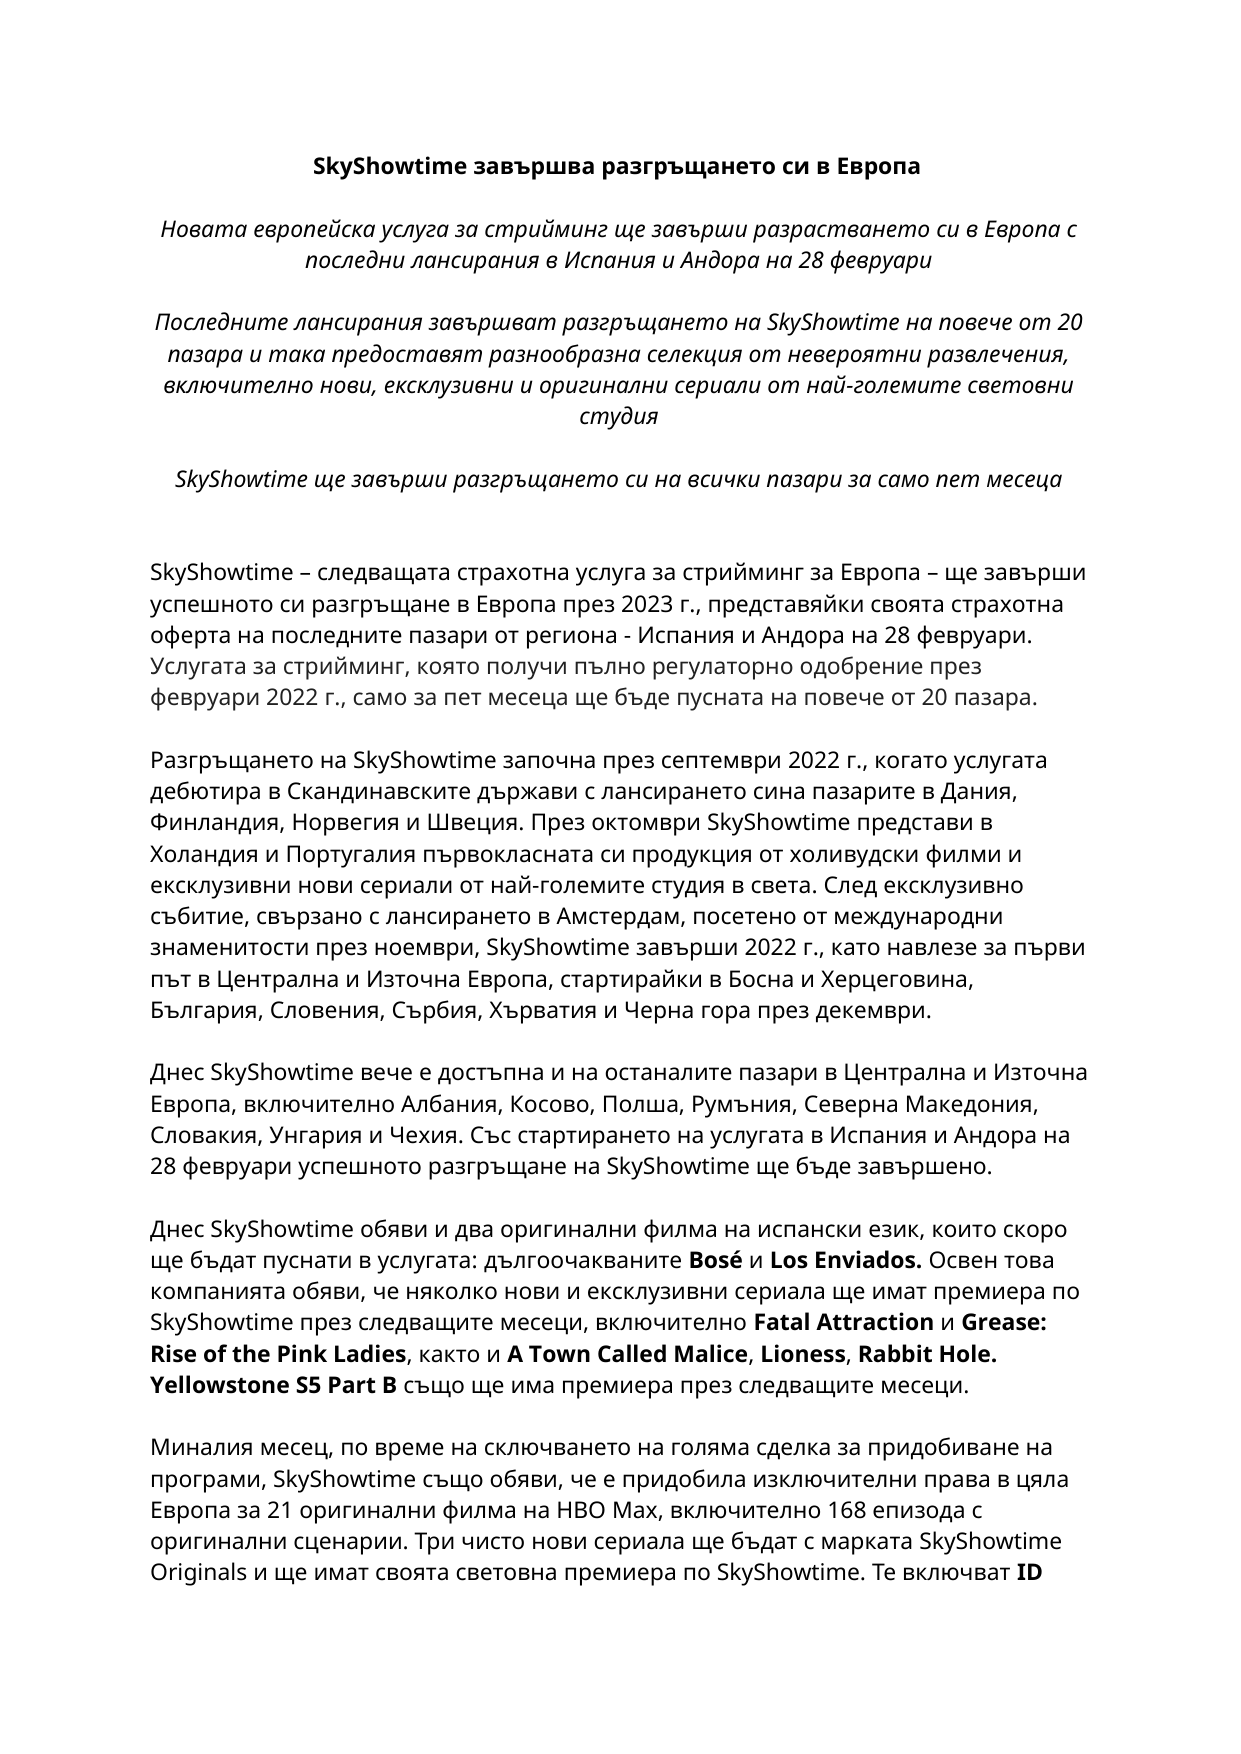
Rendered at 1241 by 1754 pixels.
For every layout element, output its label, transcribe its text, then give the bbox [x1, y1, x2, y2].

text Днес SkyShowtime вече е достъпна и на останалите пазари в Централна и Източна Европа, включително Албания, Косово, Полша, Румъния, Северна Македония, Словакия, Унгария и Чехия. Със стартирането на услугата в Испания и Андора на 28 февруари успешното разгръщане на SkyShowtime ще бъде завършено. [150, 1056, 1090, 1181]
text SkyShowtime ще завърши разгръщането си на всички пазари за само пет месеца [150, 462, 1090, 494]
text Днес SkyShowtime обяви и два оригинални филма на испански език, които скоро ще бъдат пуснати в услугата: дългоочакваните Bosé и Los Enviados. Освен това компанията обяви, че няколко нови и ексклузивни сериала ще имат премиера по SkyShowtime през следващите месеци, включително Fatal Attraction и Grease: Rise of the Pink Ladies, както и A Town Called Malice, Lioness, Rabbit Hole. Yellowstone S5 Part B също ще има премиера през следващите месеци. [150, 1212, 1090, 1400]
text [150, 1431, 1090, 1587]
text SkyShowtime – следващата страхотна услуга за стрийминг за Европа – ще завърши успешното си разгръщане в Европа през 2023 г., представяйки своята страхотна оферта на последните пазари от региона - Испания и Андора на 28 февруари. Услугата за стрийминг, която получи пълно регулаторно одобрение през февруари 2022 г., само за пет месеца ще бъде пусната на повече от 20 пазара. [150, 556, 1090, 712]
text SkyShowtime завършва разгръщането си в Европа [150, 150, 1090, 181]
text Последните лансирания завършват разгръщането на SkyShowtime на повече от 20 пазара и така предоставят разнообразна селекция от невероятни развлечения, включително нови, ексклузивни и оригинални сериали от най-големите световни студия [150, 306, 1090, 431]
text Разгръщането на SkyShowtime започна през септември 2022 г., когато услугата дебютира в Скандинавските държави с лансирането сина пазарите в Дания, Финландия, Норвегия и Швеция. През октомври SkyShowtime представи в Холандия и Португалия първокласната си продукция от холивудски филми и ексклузивни нови сериали от най-големите студия в света. След ексклузивно събитие, свързано с лансирането в Амстердам, посетено от международни знаменитости през ноември, SkyShowtime завърши 2022 г., като навлезе за първи път в Централна и Източна Европа, стартирайки в Босна и Херцеговина, България, Словения, Сърбия, Хърватия и Черна гора през декември. [150, 744, 1090, 1025]
text Новата европейска услуга за стрийминг ще завърши разрастването си в Европа с последни лансирания в Испания и Андора на 28 февруари [150, 212, 1090, 275]
